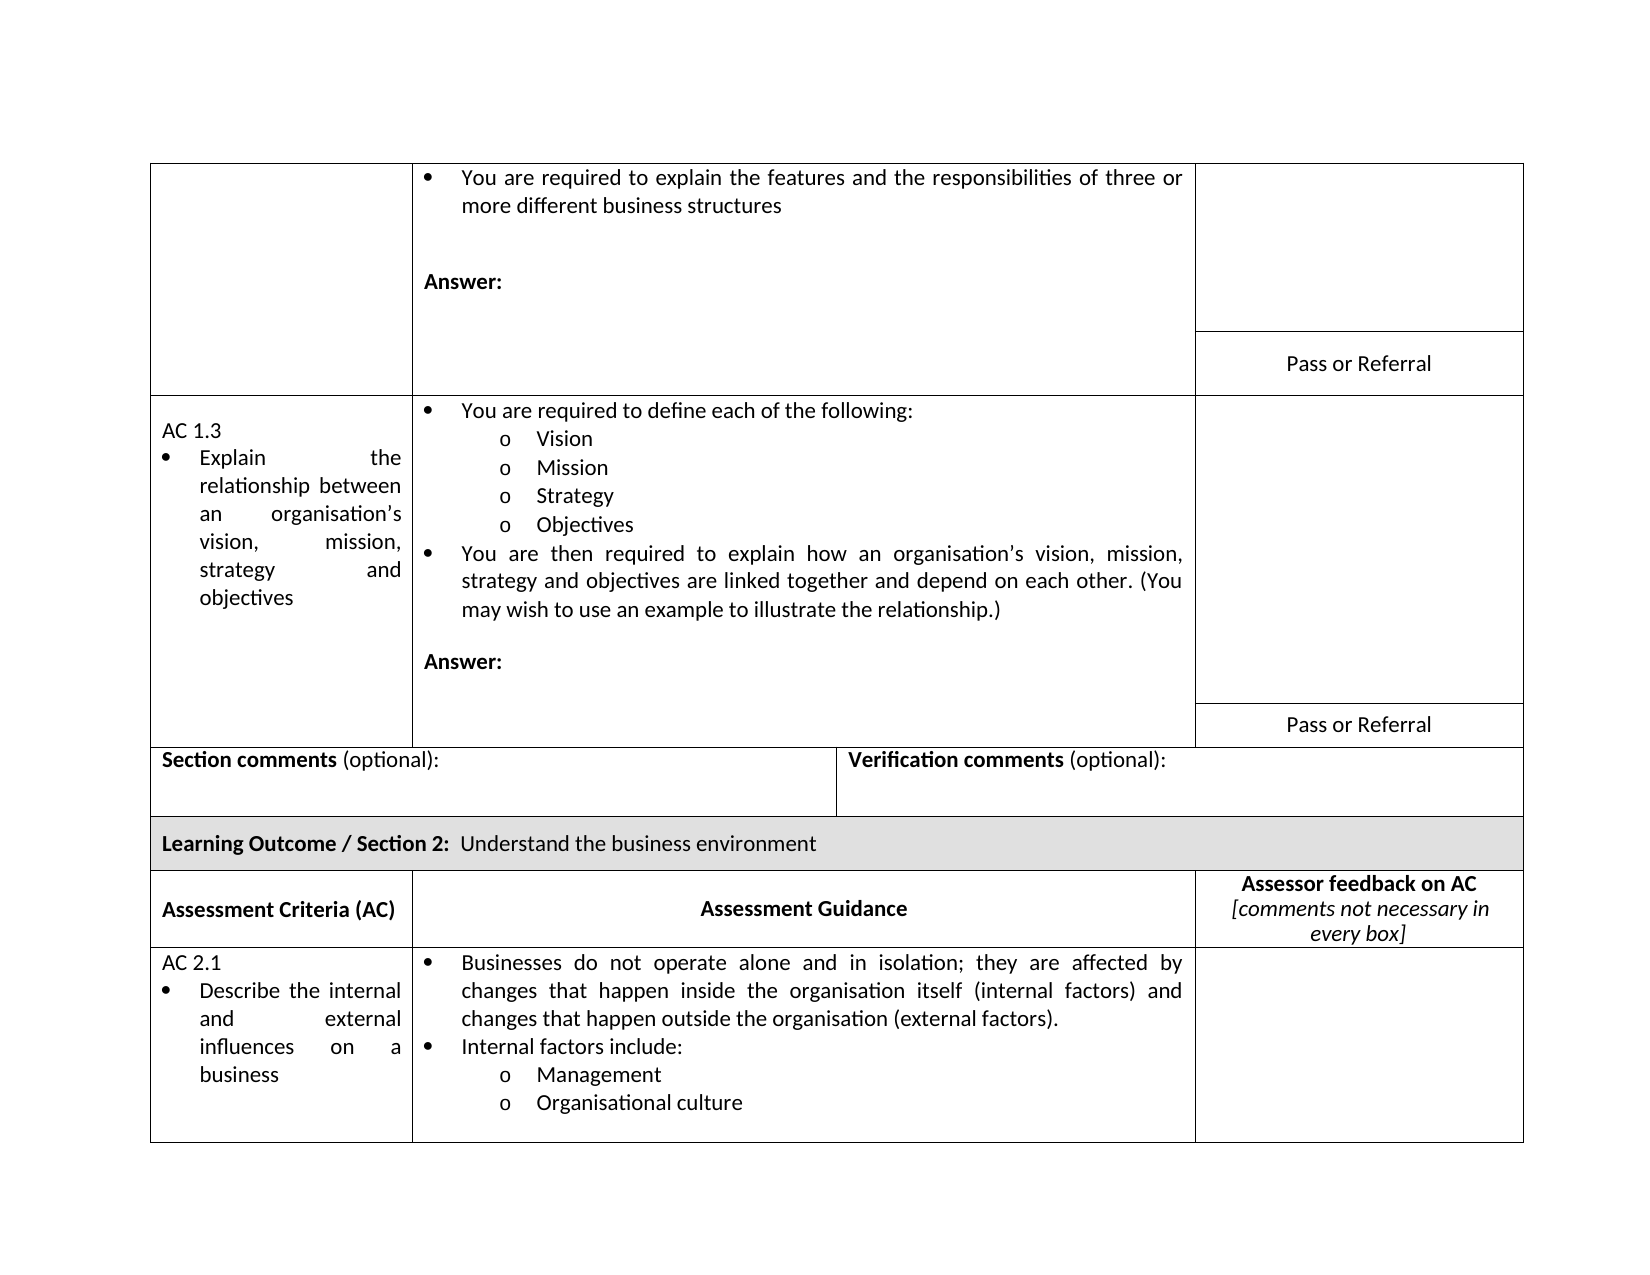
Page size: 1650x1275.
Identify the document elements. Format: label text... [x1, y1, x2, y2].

table_cell Section comments (optional): [151, 748, 836, 816]
table_cell [1196, 396, 1523, 703]
table_cell [1196, 164, 1523, 331]
table_cell Pass or Referral [1196, 332, 1523, 395]
table_cell You are required to define each of the following: Vision Mission Strategy Objectives You are then required to explain how an organisation’s vision, mission, strategy and objectives are linked together and depend on each other. (You may wish to use an example to illustrate the relationship.) Answer: [413, 396, 1195, 747]
table_cell Assessment Criteria (AC) [151, 871, 412, 947]
table_cell Assessor feedback on AC [comments not necessary in every box] [1196, 871, 1523, 947]
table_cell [413, 948, 1195, 1142]
table_cell Pass or Referral [1196, 704, 1523, 747]
table_cell Assessment Guidance [413, 871, 1195, 947]
table_cell Verification comments (optional): [837, 748, 1523, 816]
table_cell AC 1.3 Explain the relationship between an organisation’s vision, mission, strategy and objectives [151, 396, 412, 747]
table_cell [151, 948, 412, 1142]
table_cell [151, 164, 412, 395]
table_cell [1196, 948, 1523, 1142]
table_cell Learning Outcome / Section 2: Understand the business environment [151, 817, 1523, 870]
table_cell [413, 164, 1195, 395]
